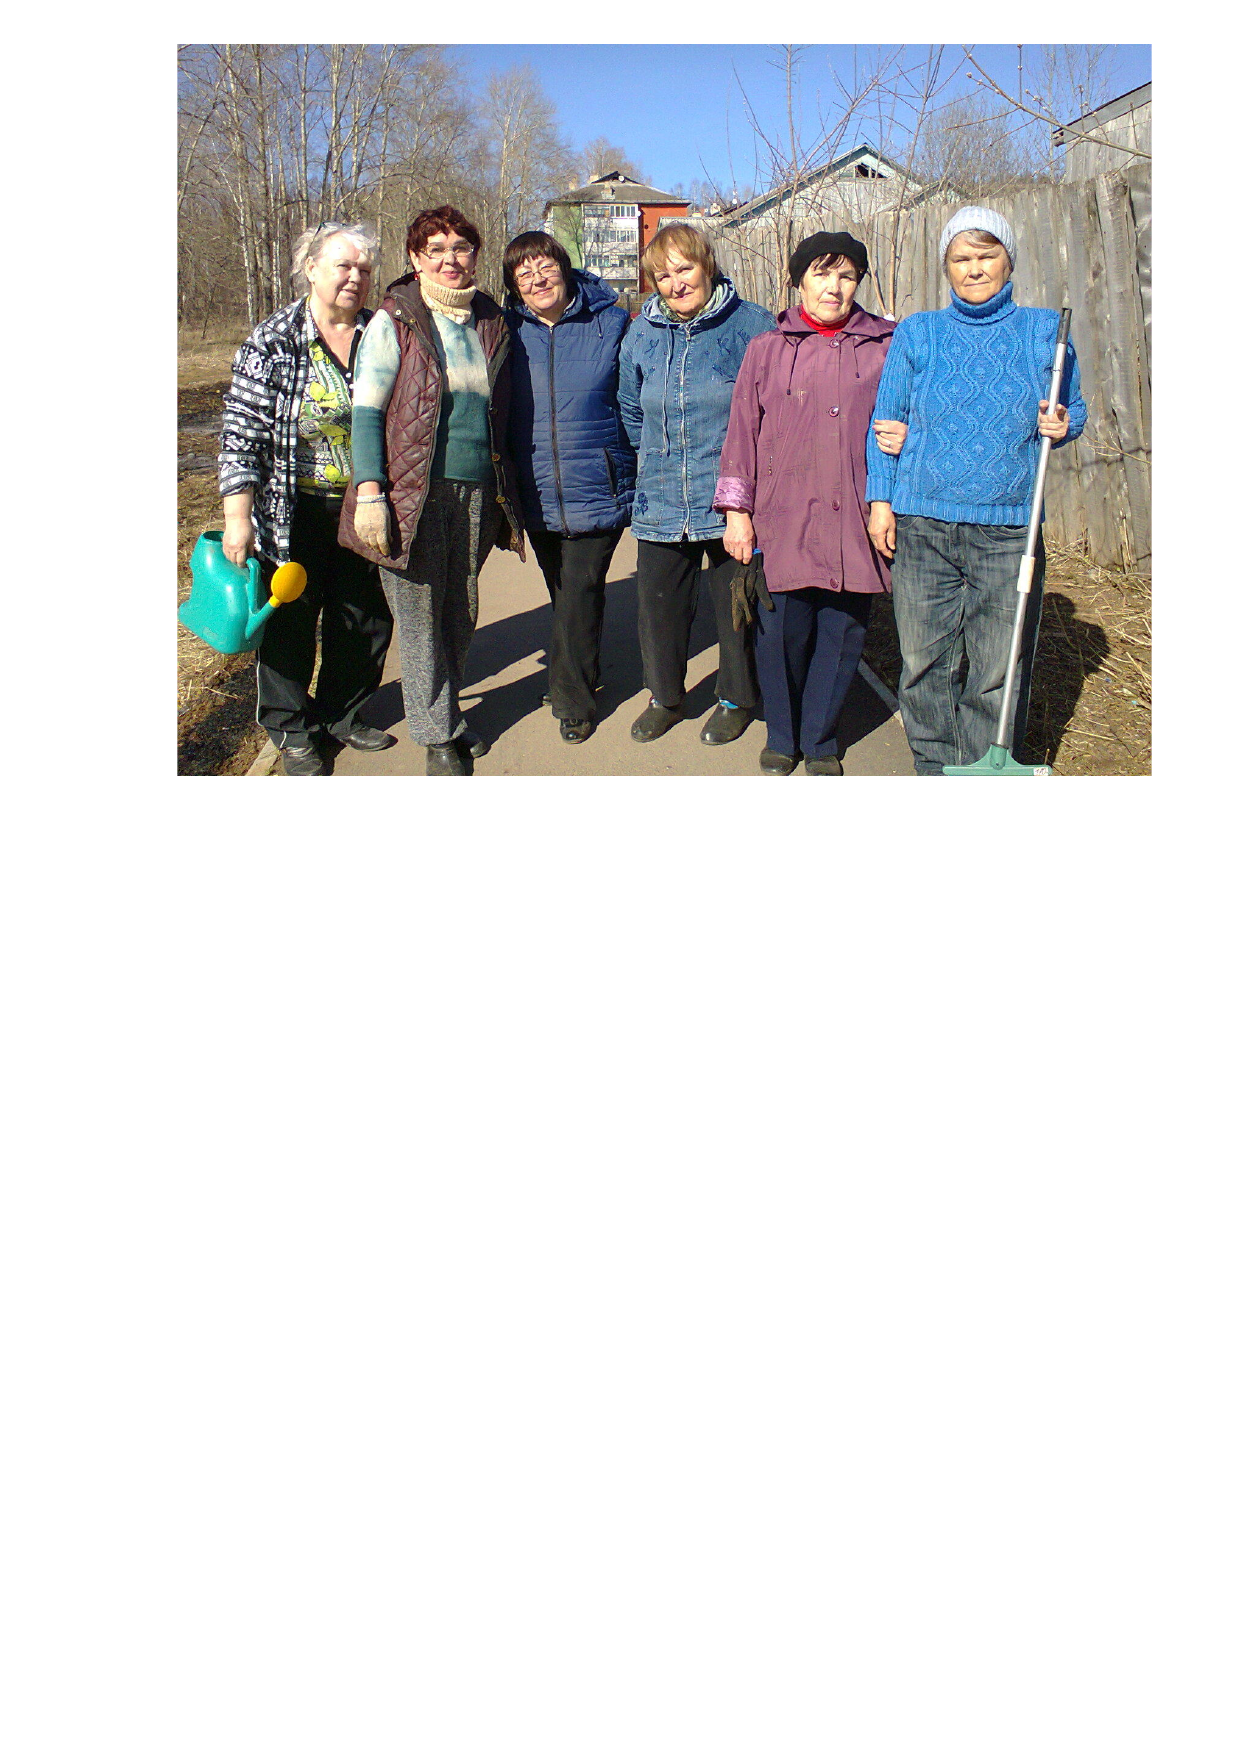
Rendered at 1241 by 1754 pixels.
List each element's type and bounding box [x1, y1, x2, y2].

picture [177, 44, 1152, 776]
